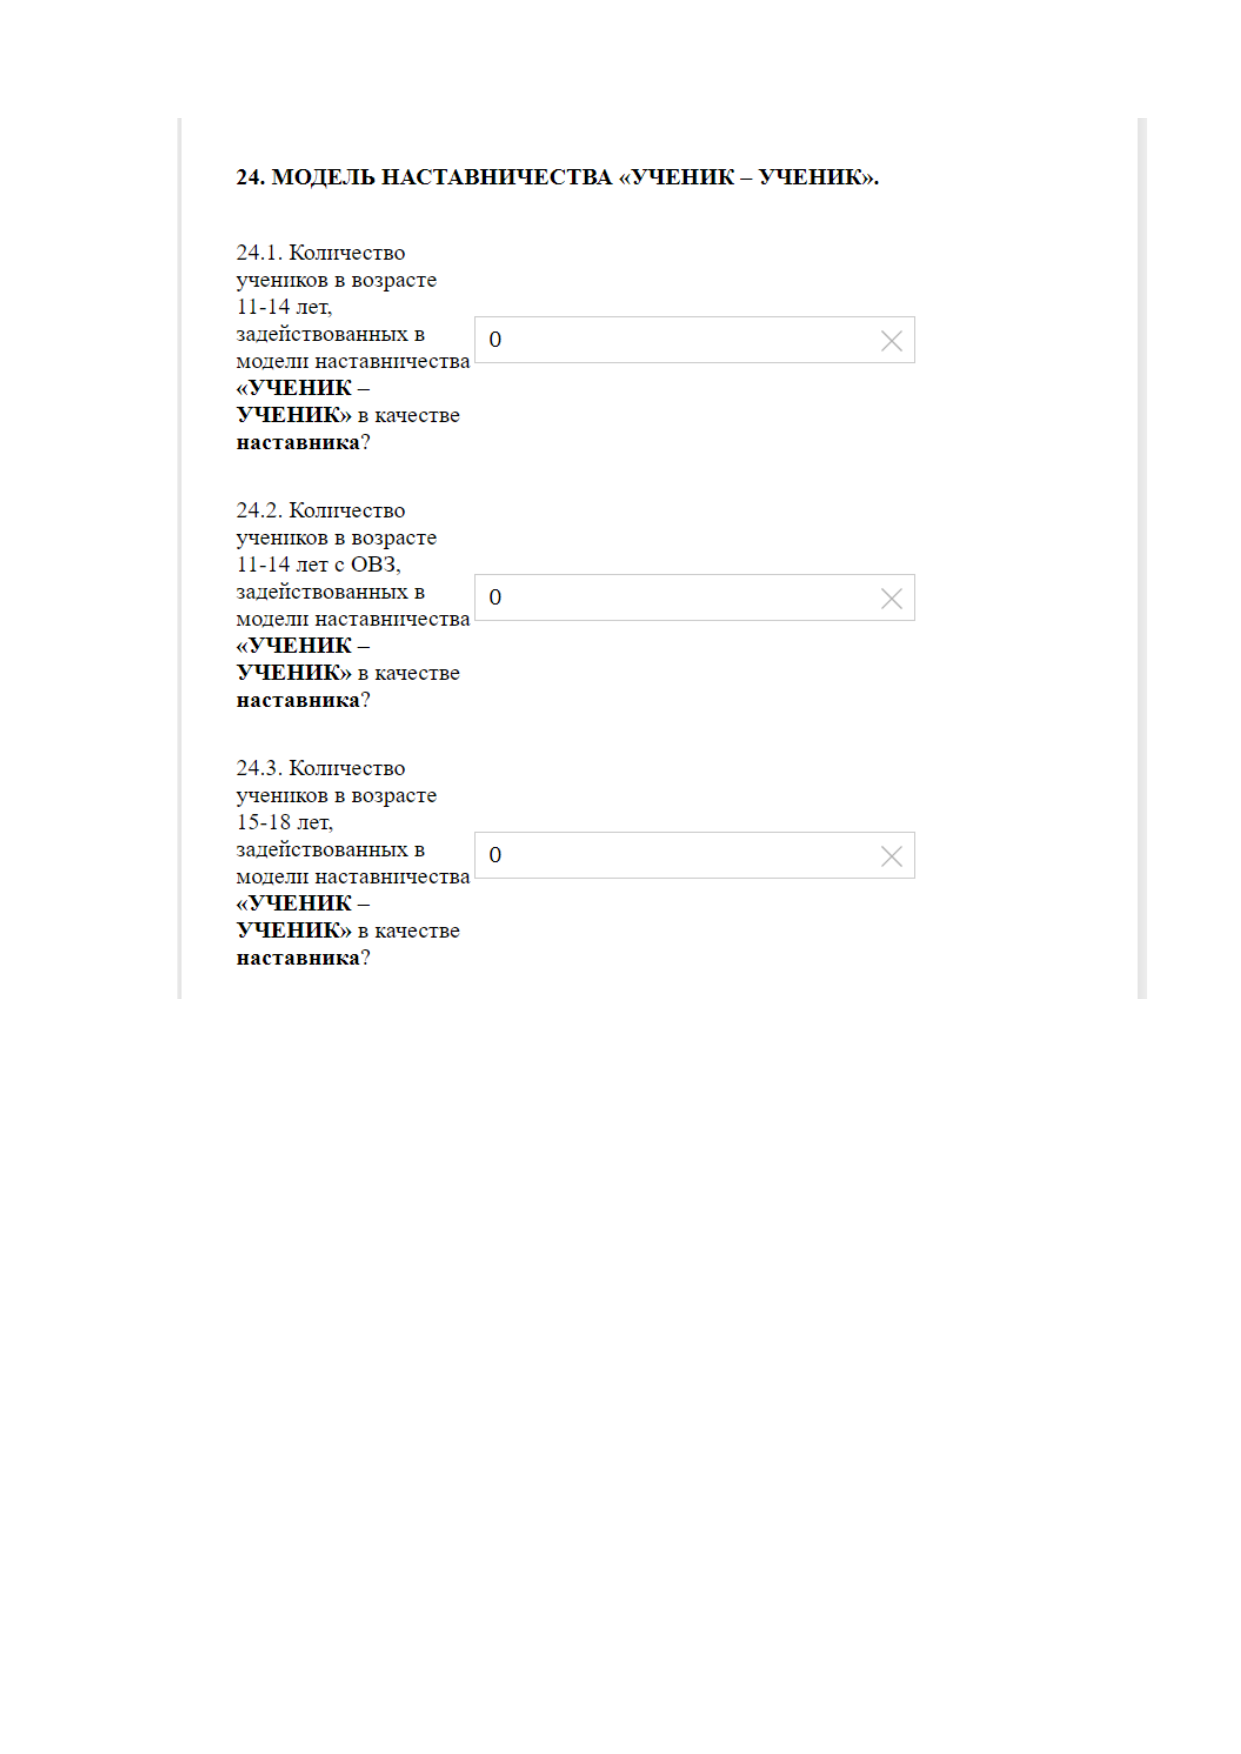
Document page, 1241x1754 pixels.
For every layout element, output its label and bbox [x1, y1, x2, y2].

picture [177, 118, 1148, 999]
